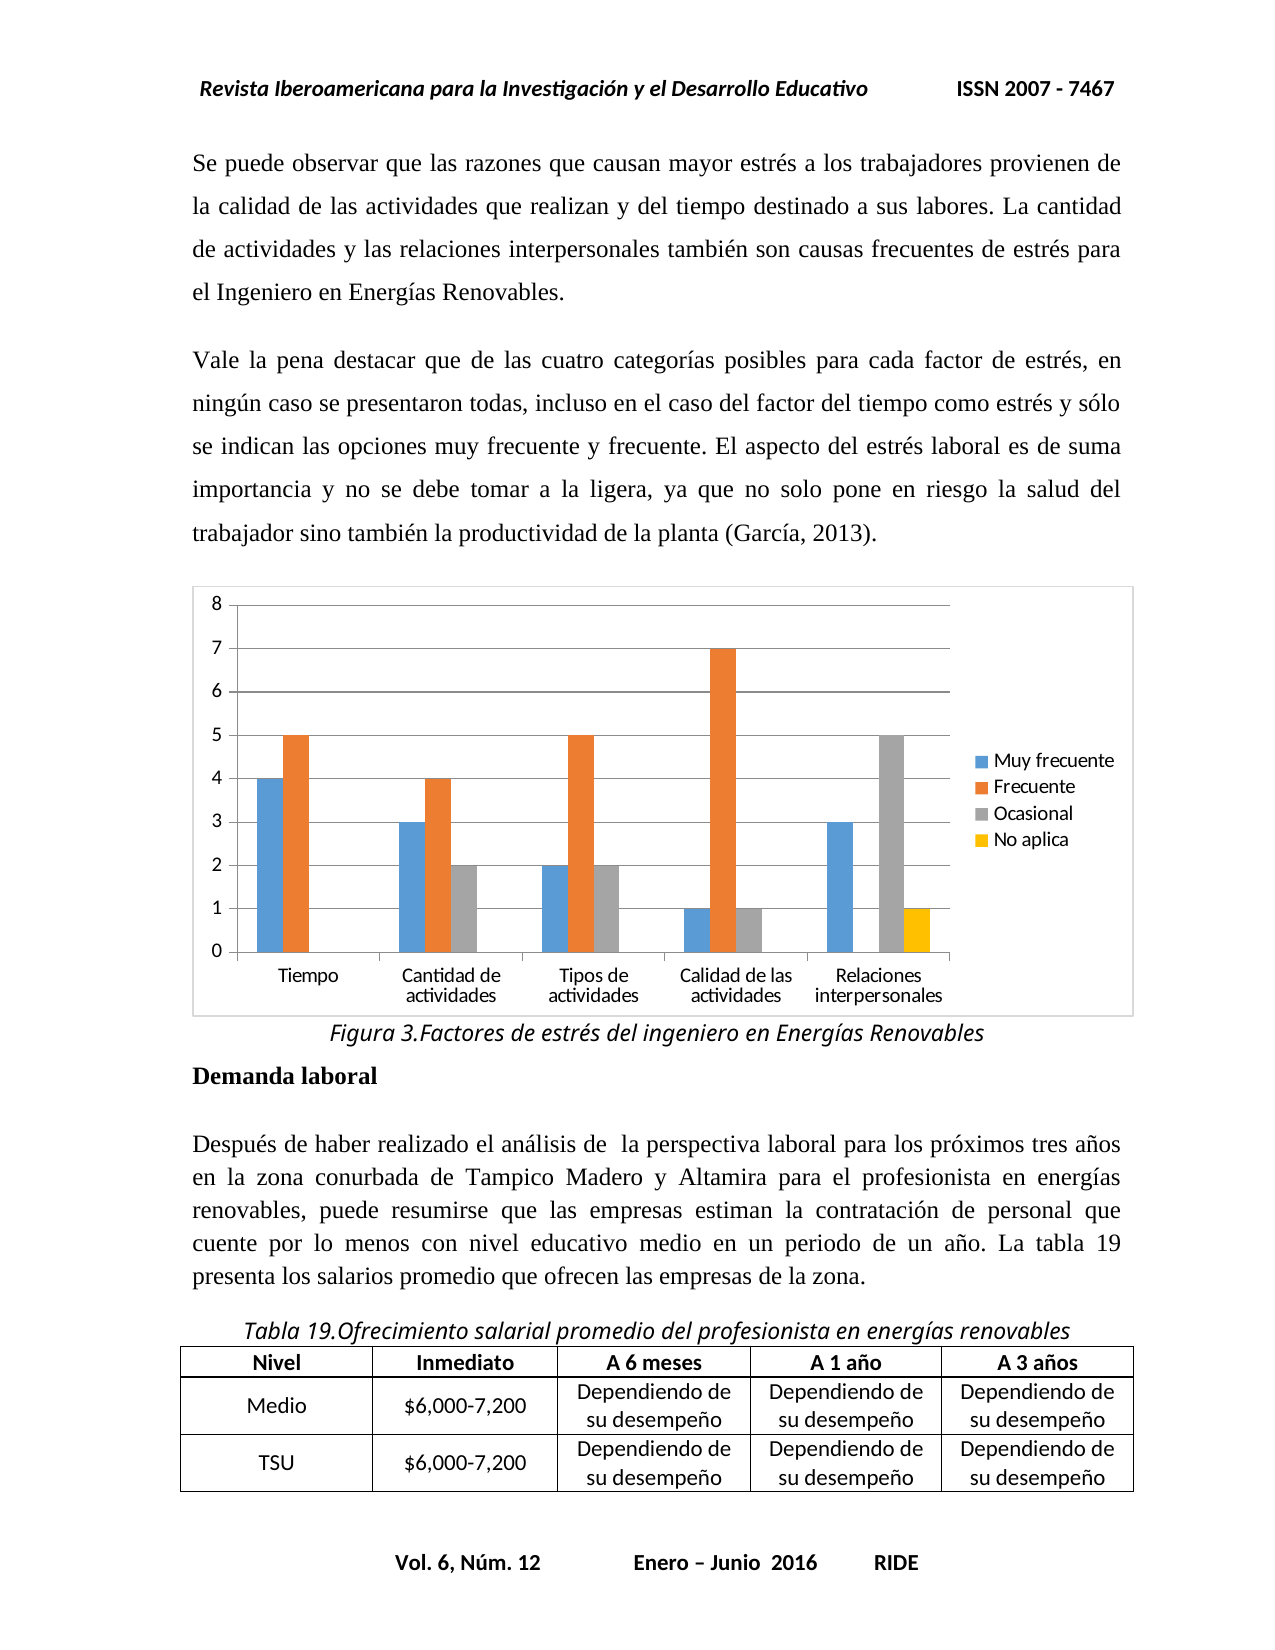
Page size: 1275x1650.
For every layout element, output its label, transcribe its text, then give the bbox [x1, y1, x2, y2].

text Tabla 19.Ofrecimiento salarial promedio del profesionista en energías renovables [192, 1315, 1122, 1346]
table_cell Medio [181, 1378, 372, 1433]
text Vale la pena destacar que de las cuatro categorías posibles para cada factor de estrés, en ningún caso se presentaron todas, incluso en el caso del factor del tiempo como estrés y sólo se indican las opciones muy frecuente y frecuente. El aspecto del estrés laboral es de suma importancia y no se debe tomar a la ligera, ya que no solo pone en riesgo la salud del trabajador sino también la productividad de la planta (García, 2013). [192, 345, 1122, 546]
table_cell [751, 1435, 941, 1491]
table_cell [942, 1435, 1133, 1491]
table_cell Dependiendo de su desempeño [942, 1378, 1133, 1433]
table_header Nivel [181, 1347, 372, 1376]
text Demanda laboral [192, 1061, 1122, 1089]
table_header Inmediato [373, 1347, 557, 1376]
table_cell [558, 1435, 750, 1491]
table_header A 3 años [942, 1347, 1133, 1376]
table_cell $6,000-7,200 [373, 1378, 557, 1433]
text Después de haber realizado el análisis de la perspectiva laboral para los próximos tres años en la zona conurbada de Tampico Madero y Altamira para el profesionista en energías renovables, puede resumirse que las empresas estiman la contratación de personal que cuente por lo menos con nivel educativo medio en un periodo de un año. La tabla 19 presenta los salarios promedio que ofrecen las empresas de la zona. [192, 1129, 1122, 1290]
table_header A 1 año [751, 1347, 941, 1376]
table_header A 6 meses [558, 1347, 750, 1376]
text Figura 3.Factores de estrés del ingeniero en Energías Renovables [192, 1017, 1122, 1048]
table_cell $6,000-7,200 [373, 1435, 557, 1491]
table_cell Dependiendo de su desempeño [751, 1378, 941, 1433]
table_cell Dependiendo de su desempeño [558, 1378, 750, 1433]
text Se puede observar que las razones que causan mayor estrés a los trabajadores provienen de la calidad de las actividades que realizan y del tiempo destinado a sus labores. La cantidad de actividades y las relaciones interpersonales también son causas frecuentes de estrés para el Ingeniero en Energías Renovables. [192, 148, 1122, 306]
table_cell TSU [181, 1435, 372, 1491]
